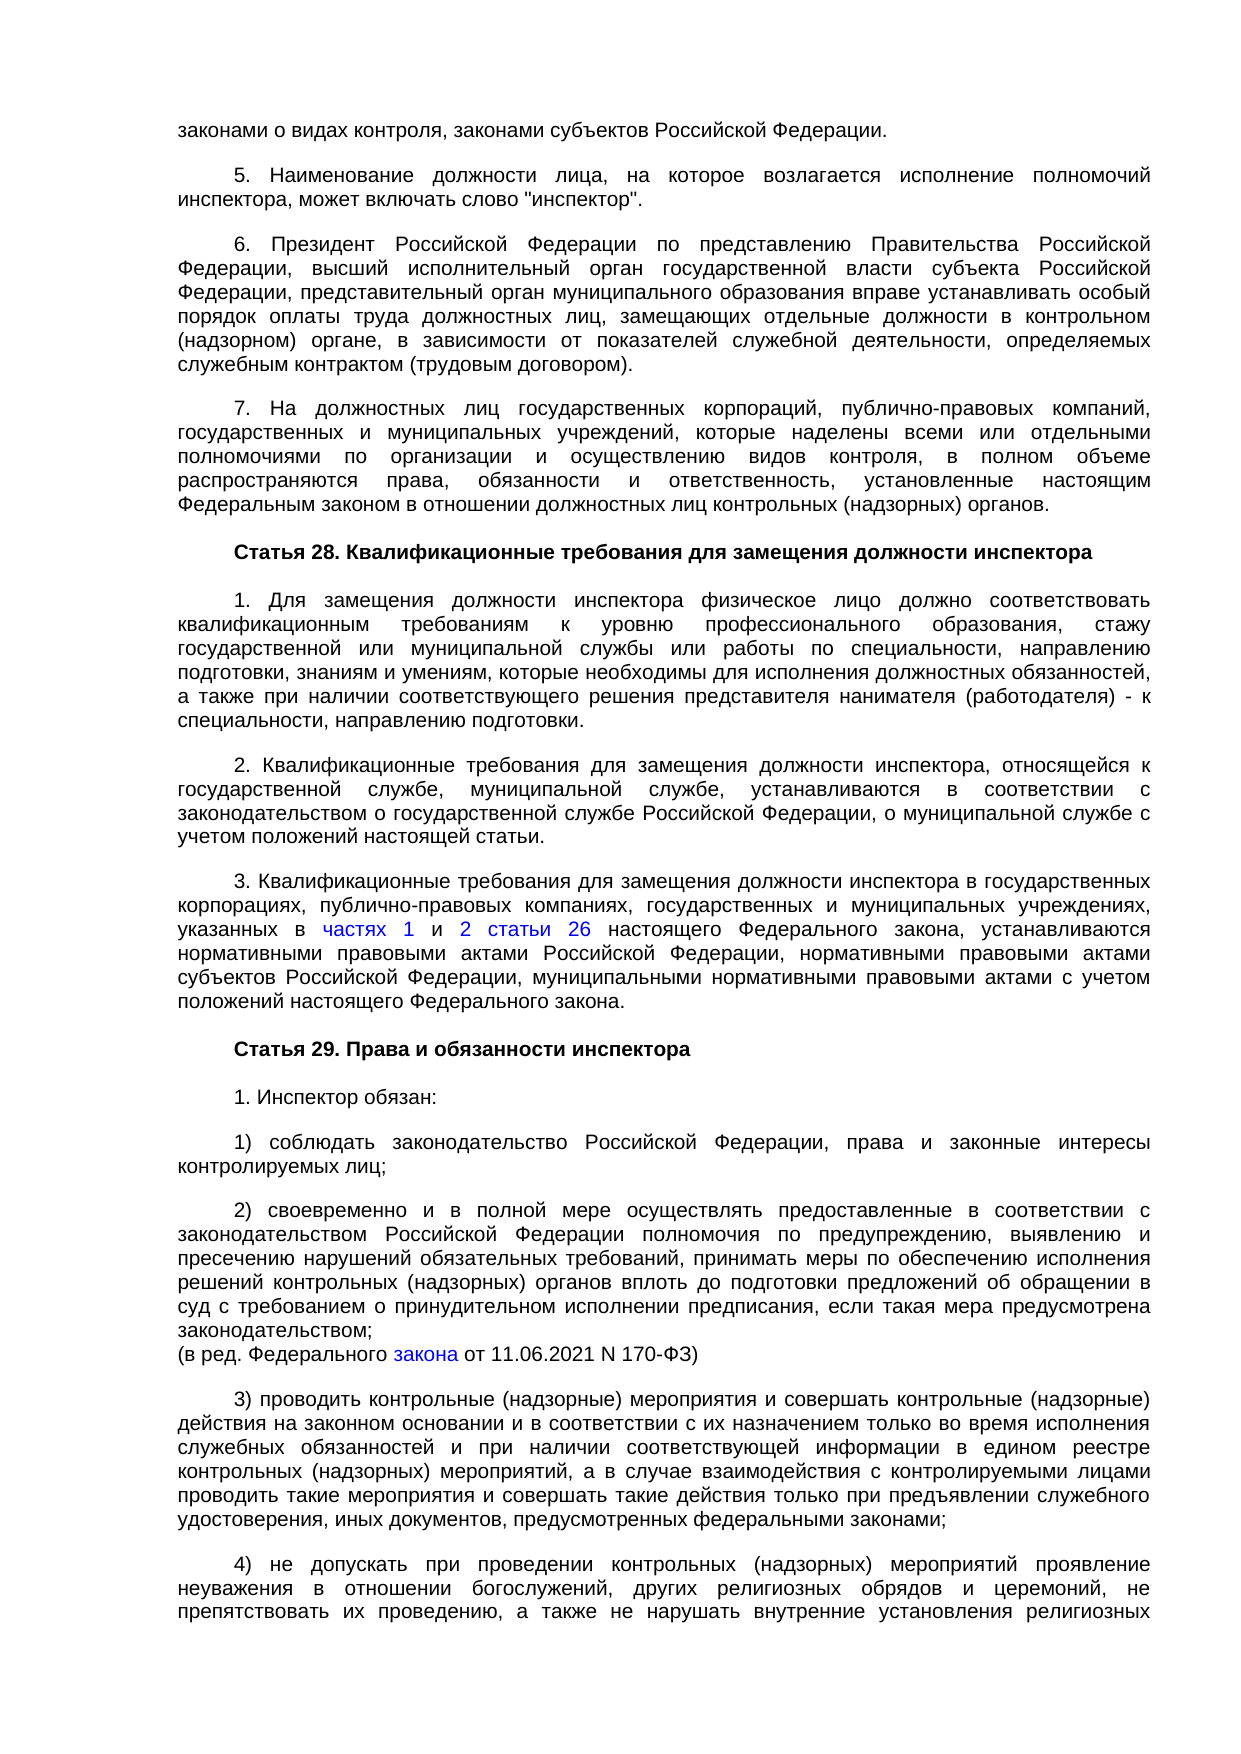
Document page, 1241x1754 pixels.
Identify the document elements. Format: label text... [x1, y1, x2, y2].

text 2) своевременно и в полной мере осуществлять предоставленные в соответствии с законодательством Российской Федерации полномочия по предупреждению, выявлению и пресечению нарушений обязательных требований, принимать меры по обеспечению исполнения решений контрольных (надзорных) органов вплоть до подготовки предложений об обращении в суд с требованием о принудительном исполнении предписания, если такая мера предусмотрена законодательством; [177, 1198, 1152, 1342]
text 3. Квалификационные требования для замещения должности инспектора в государственных корпорациях, публично-правовых компаниях, государственных и муниципальных учреждениях, указанных в частях 1 и 2 статьи 26 настоящего Федерального закона, устанавливаются нормативными правовыми актами Российской Федерации, нормативными правовыми актами субъектов Российской Федерации, муниципальными нормативными правовыми актами с учетом положений настоящего Федерального закона. [177, 869, 1152, 1013]
text 1. Инспектор обязан: [177, 1085, 1152, 1109]
text 2. Квалификационные требования для замещения должности инспектора, относящейся к государственной службе, муниципальной службе, устанавливаются в соответствии с законодательством о государственной службе Российской Федерации, о муниципальной службе с учетом положений настоящей статьи. [177, 752, 1152, 848]
text 3) проводить контрольные (надзорные) мероприятия и совершать контрольные (надзорные) действия на законном основании и в соответствии с их назначением только во время исполнения служебных обязанностей и при наличии соответствующей информации в едином реестре контрольных (надзорных) мероприятий, а в случае взаимодействия с контролируемыми лицами проводить такие мероприятия и совершать такие действия только при предъявлении служебного удостоверения, иных документов, предусмотренных федеральными законами; [177, 1387, 1152, 1531]
text 1) соблюдать законодательство Российской Федерации, права и законные интересы контролируемых лиц; [177, 1129, 1152, 1177]
text 1. Для замещения должности инспектора физическое лицо должно соответствовать квалификационным требованиям к уровню профессионального образования, стажу государственной или муниципальной службы или работы по специальности, направлению подготовки, знаниям и умениям, которые необходимы для исполнения должностных обязанностей, а также при наличии соответствующего решения представителя нанимателя (работодателя) - к специальности, направлению подготовки. [177, 588, 1152, 732]
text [177, 118, 1152, 142]
text 5. Наименование должности лица, на которое возлагается исполнение полномочий инспектора, может включать слово "инспектор". [177, 163, 1152, 211]
title Статья 29. Права и обязанности инспектора [177, 1037, 1152, 1061]
text 6. Президент Российской Федерации по представлению Правительства Российской Федерации, высший исполнительный орган государственной власти субъекта Российской Федерации, представительный орган муниципального образования вправе устанавливать особый порядок оплаты труда должностных лиц, замещающих отдельные должности в контрольном (надзорном) органе, в зависимости от показателей служебной деятельности, определяемых служебным контрактом (трудовым договором). [177, 232, 1152, 375]
title Статья 28. Квалификационные требования для замещения должности инспектора [177, 540, 1152, 564]
text (в ред. Федерального закона от 11.06.2021 N 170-ФЗ) [177, 1342, 1152, 1366]
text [177, 1551, 1152, 1623]
text 7. На должностных лиц государственных корпораций, публично-правовых компаний, государственных и муниципальных учреждений, которые наделены всеми или отдельными полномочиями по организации и осуществлению видов контроля, в полном объеме распространяются права, обязанности и ответственность, установленные настоящим Федеральным законом в отношении должностных лиц контрольных (надзорных) органов. [177, 396, 1152, 516]
